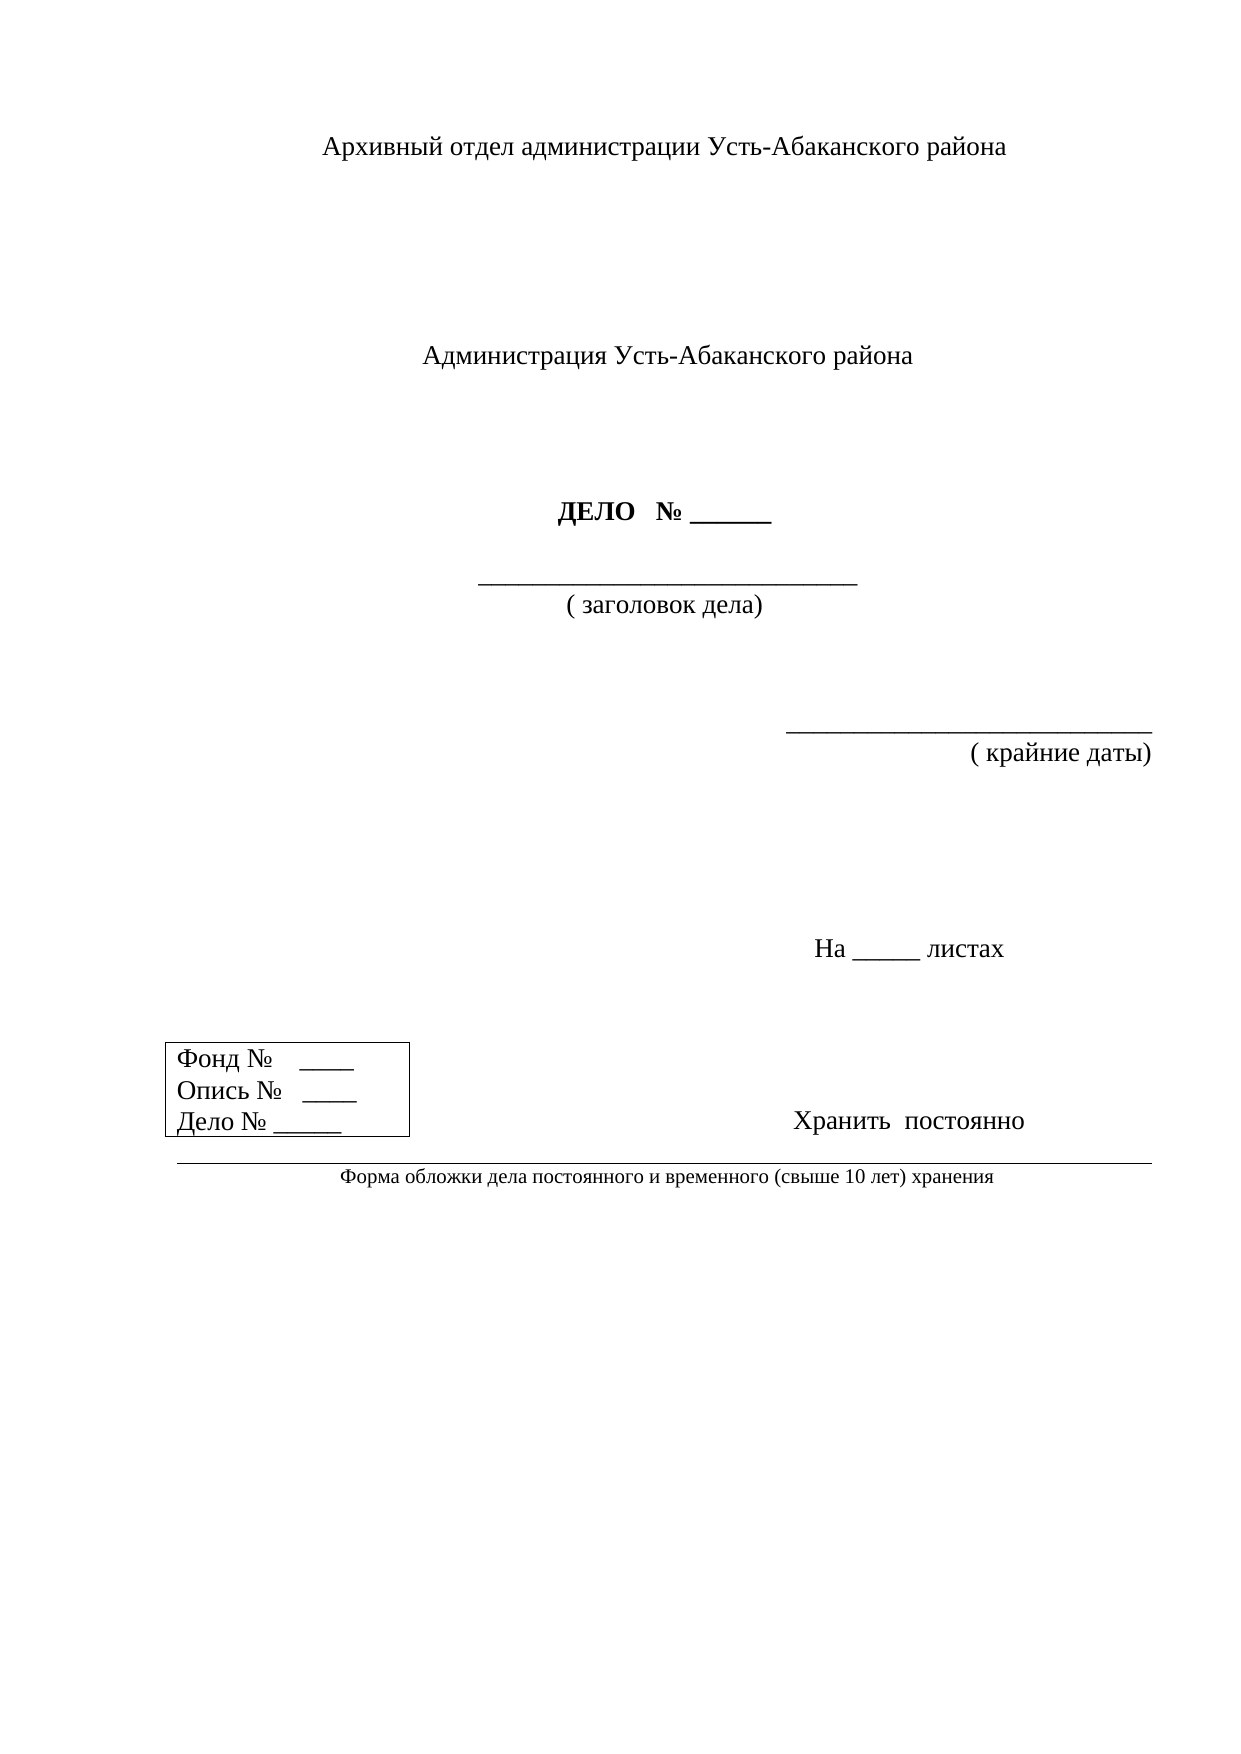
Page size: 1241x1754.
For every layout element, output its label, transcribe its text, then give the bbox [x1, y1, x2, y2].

text ___________________________ [177, 705, 1152, 736]
text ( крайние даты) [177, 736, 1152, 767]
text Хранить постоянно [177, 1104, 1152, 1163]
text ДЕЛО № ______ [177, 495, 1152, 526]
text Администрация Усть-Абаканского района [177, 339, 1152, 370]
text Архивный отдел администрации Усть-Абаканского района [177, 130, 1152, 161]
table_header Фонд № ____ Опись № ____ Дело № _____ [166, 1043, 409, 1136]
text На _____ листах [177, 932, 1152, 963]
text ( заголовок дела) [177, 588, 1152, 619]
text Форма обложки дела постоянного и временного (свыше 10 лет) хранения [177, 1164, 1152, 1188]
text ____________________________ [177, 557, 1152, 588]
